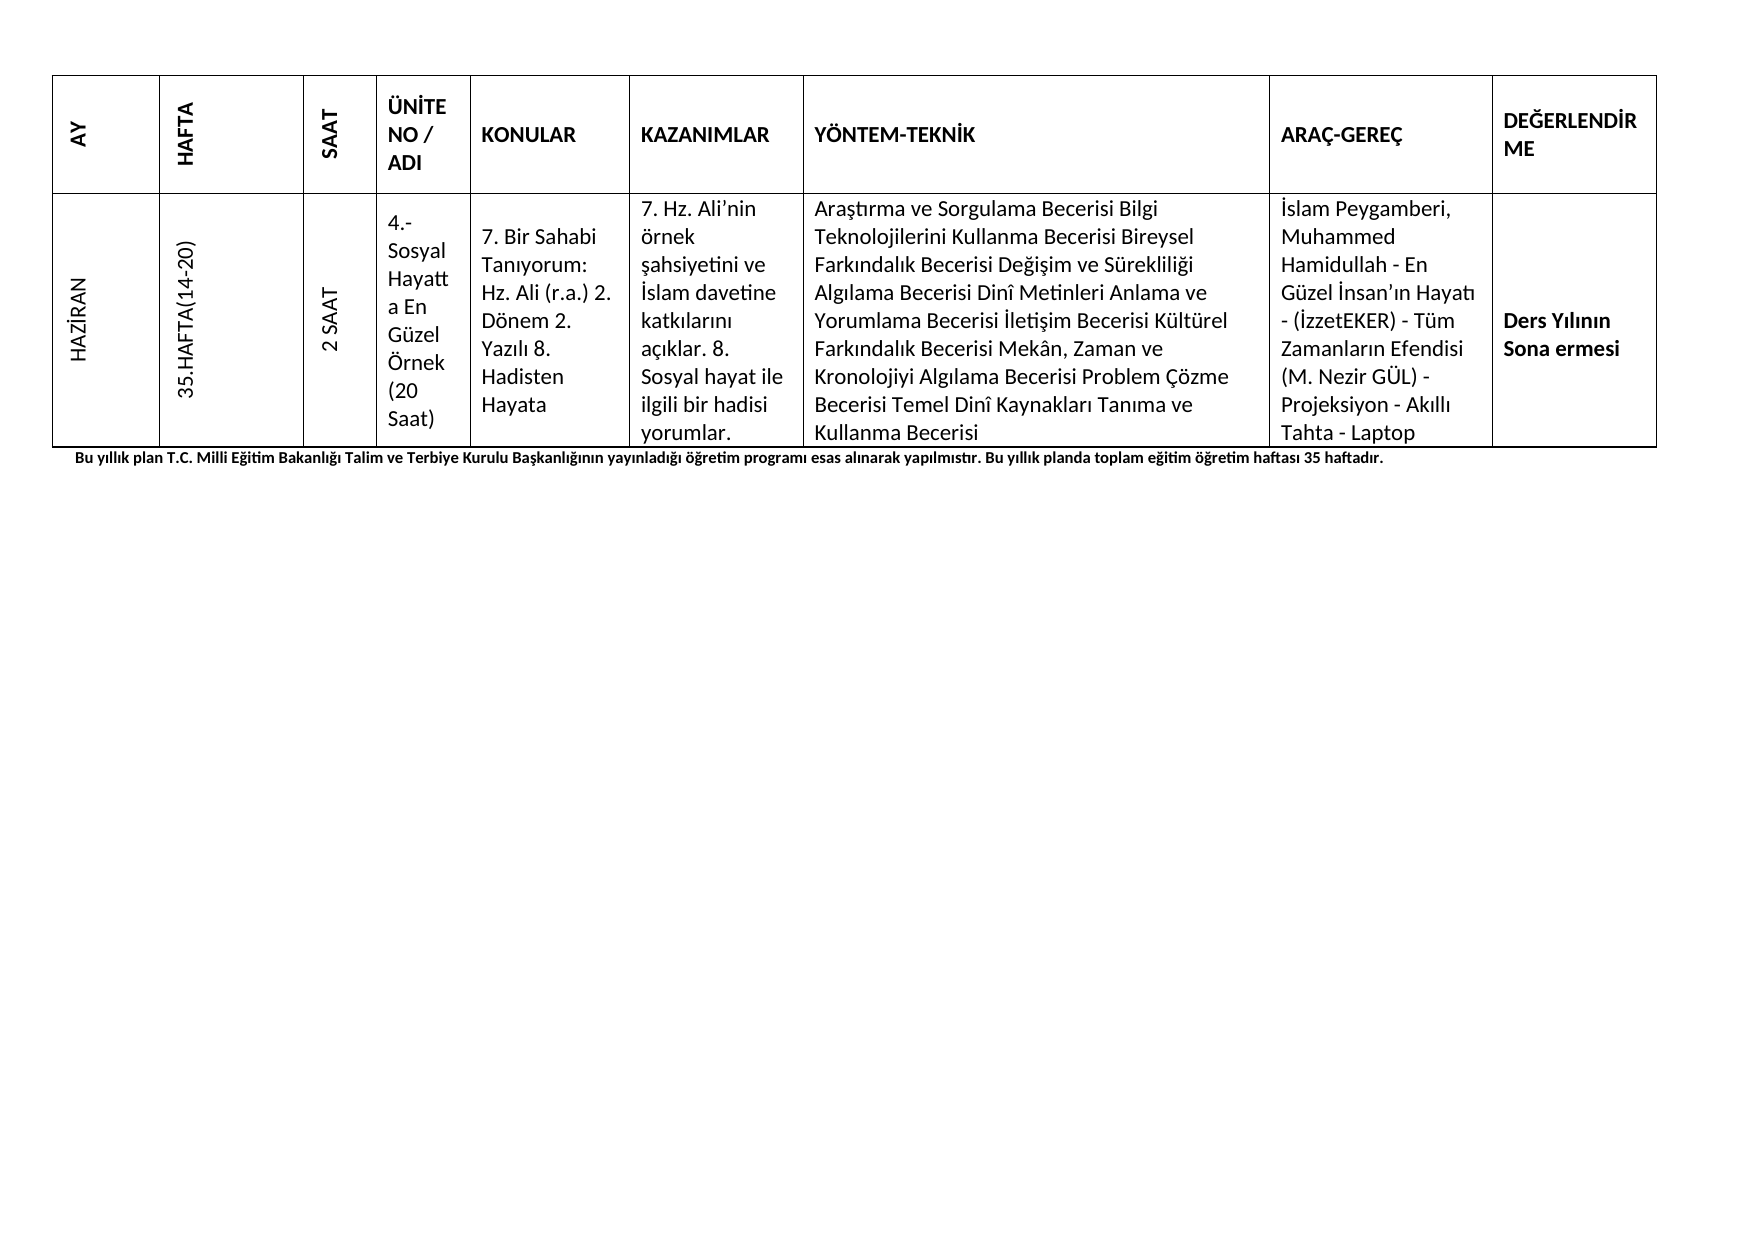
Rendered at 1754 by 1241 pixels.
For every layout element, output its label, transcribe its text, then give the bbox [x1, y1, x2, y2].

table_header DEĞERLENDİRME [1493, 76, 1656, 193]
table_header KAZANIMLAR [630, 76, 803, 193]
table_header SAAT [304, 76, 376, 193]
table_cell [377, 194, 470, 446]
table_header YÖNTEM-TEKNİK [804, 76, 1269, 193]
table_cell Ders Yılının Sona ermesi [1493, 194, 1656, 446]
table_header ÜNİTE NO / ADI [377, 76, 470, 193]
table_cell 35.HAFTA(14-20) [160, 194, 303, 446]
table_header AY [53, 76, 159, 193]
table_header ARAÇ-GEREÇ [1270, 76, 1492, 193]
table_cell 7. Hz. Ali’nin örnek şahsiyetini ve İslam davetine katkılarını açıklar. 8. Sosyal hayat ile ilgili bir hadisi yorumlar. [630, 194, 803, 446]
table_header HAFTA [160, 76, 303, 193]
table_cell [804, 194, 1269, 446]
table_cell HAZİRAN [53, 194, 159, 446]
table_cell 2 SAAT [304, 194, 376, 446]
text Bu yıllık plan T.C. Milli Eğitim Bakanlığı Talim ve Terbiye Kurulu Başkanlığının yayınladığı öğretim programı esas alınarak yapılmıstır. Bu yıllık planda toplam eğitim öğretim haftası 35 haftadır. [75, 447, 1679, 468]
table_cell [1270, 194, 1492, 446]
table_header KONULAR [471, 76, 629, 193]
table_cell 7. Bir Sahabi Tanıyorum: Hz. Ali (r.a.) 2. Dönem 2. Yazılı 8. Hadisten Hayata [471, 194, 629, 446]
